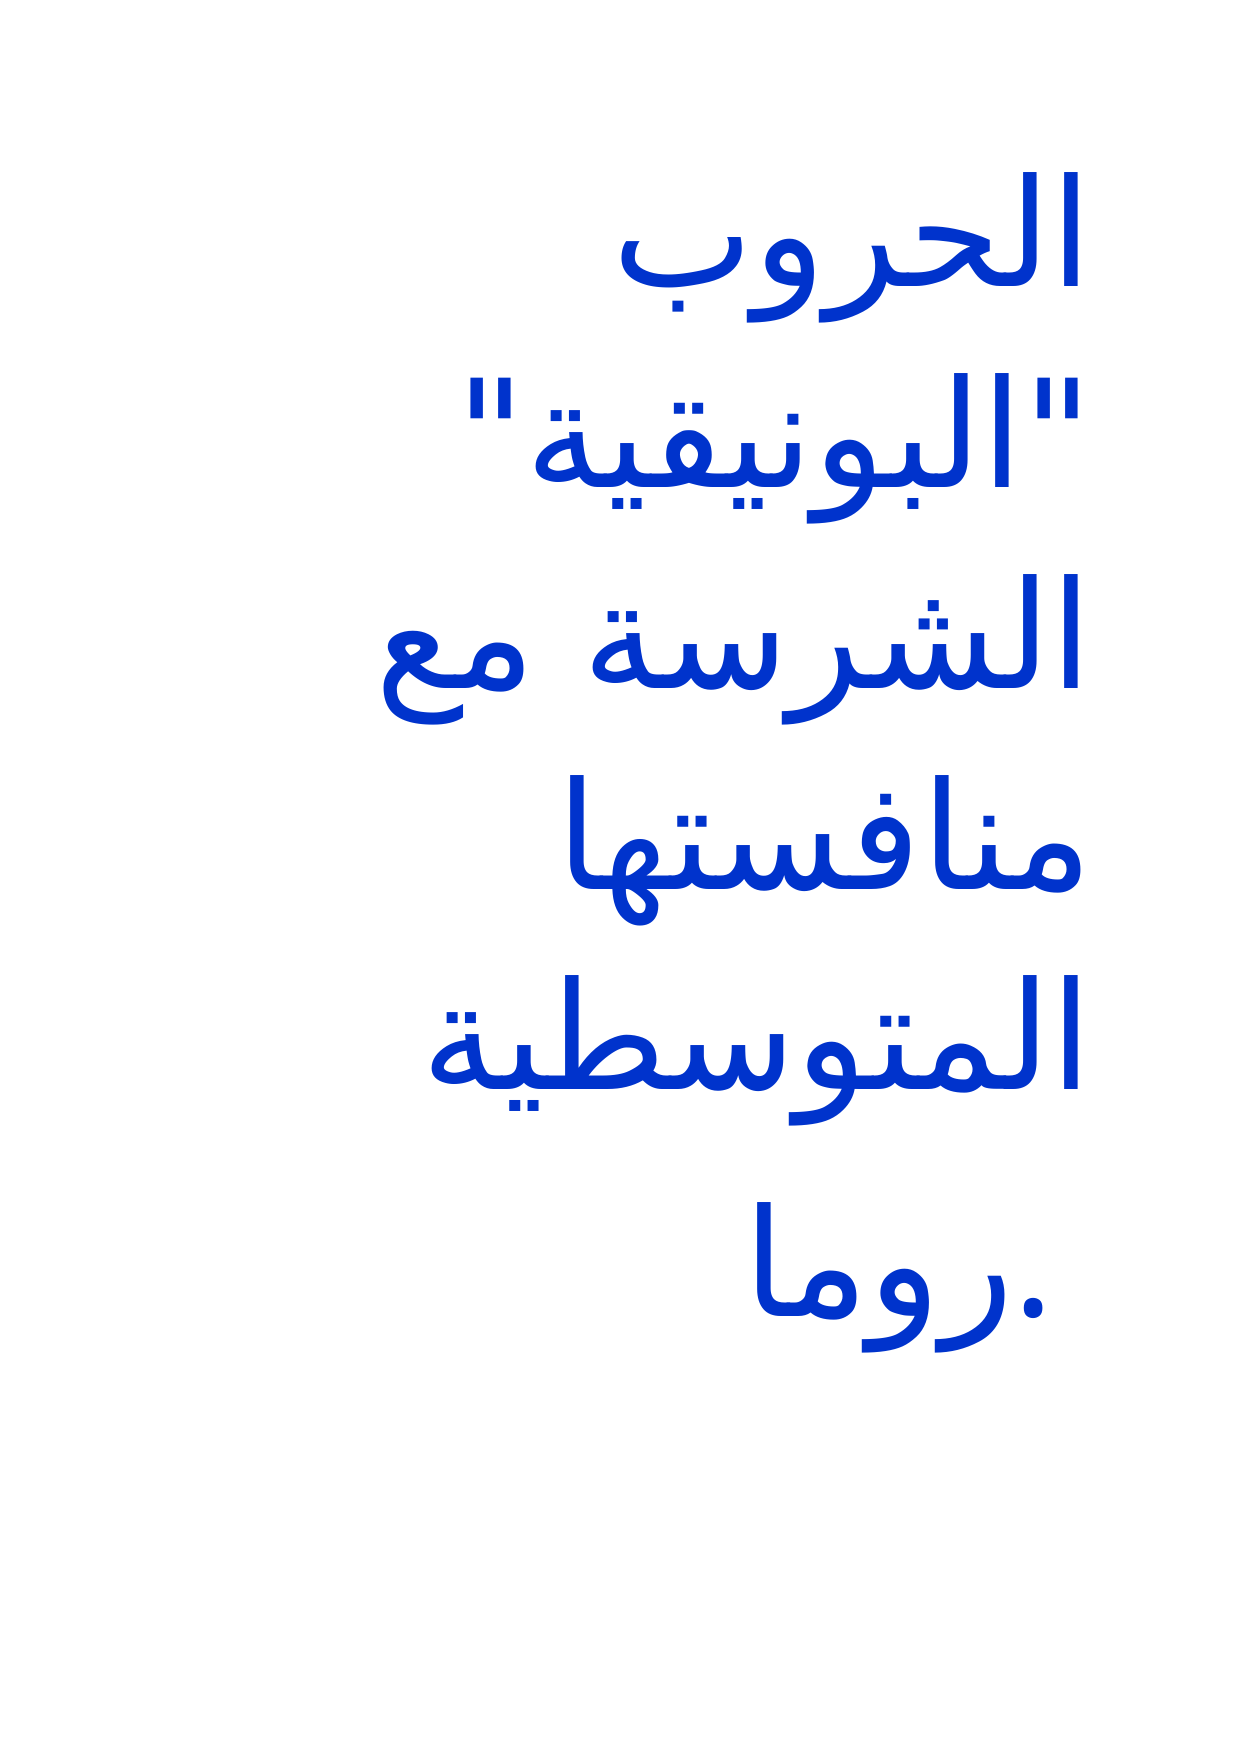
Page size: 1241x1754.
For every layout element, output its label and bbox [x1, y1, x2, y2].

text [148, 148, 1093, 1595]
